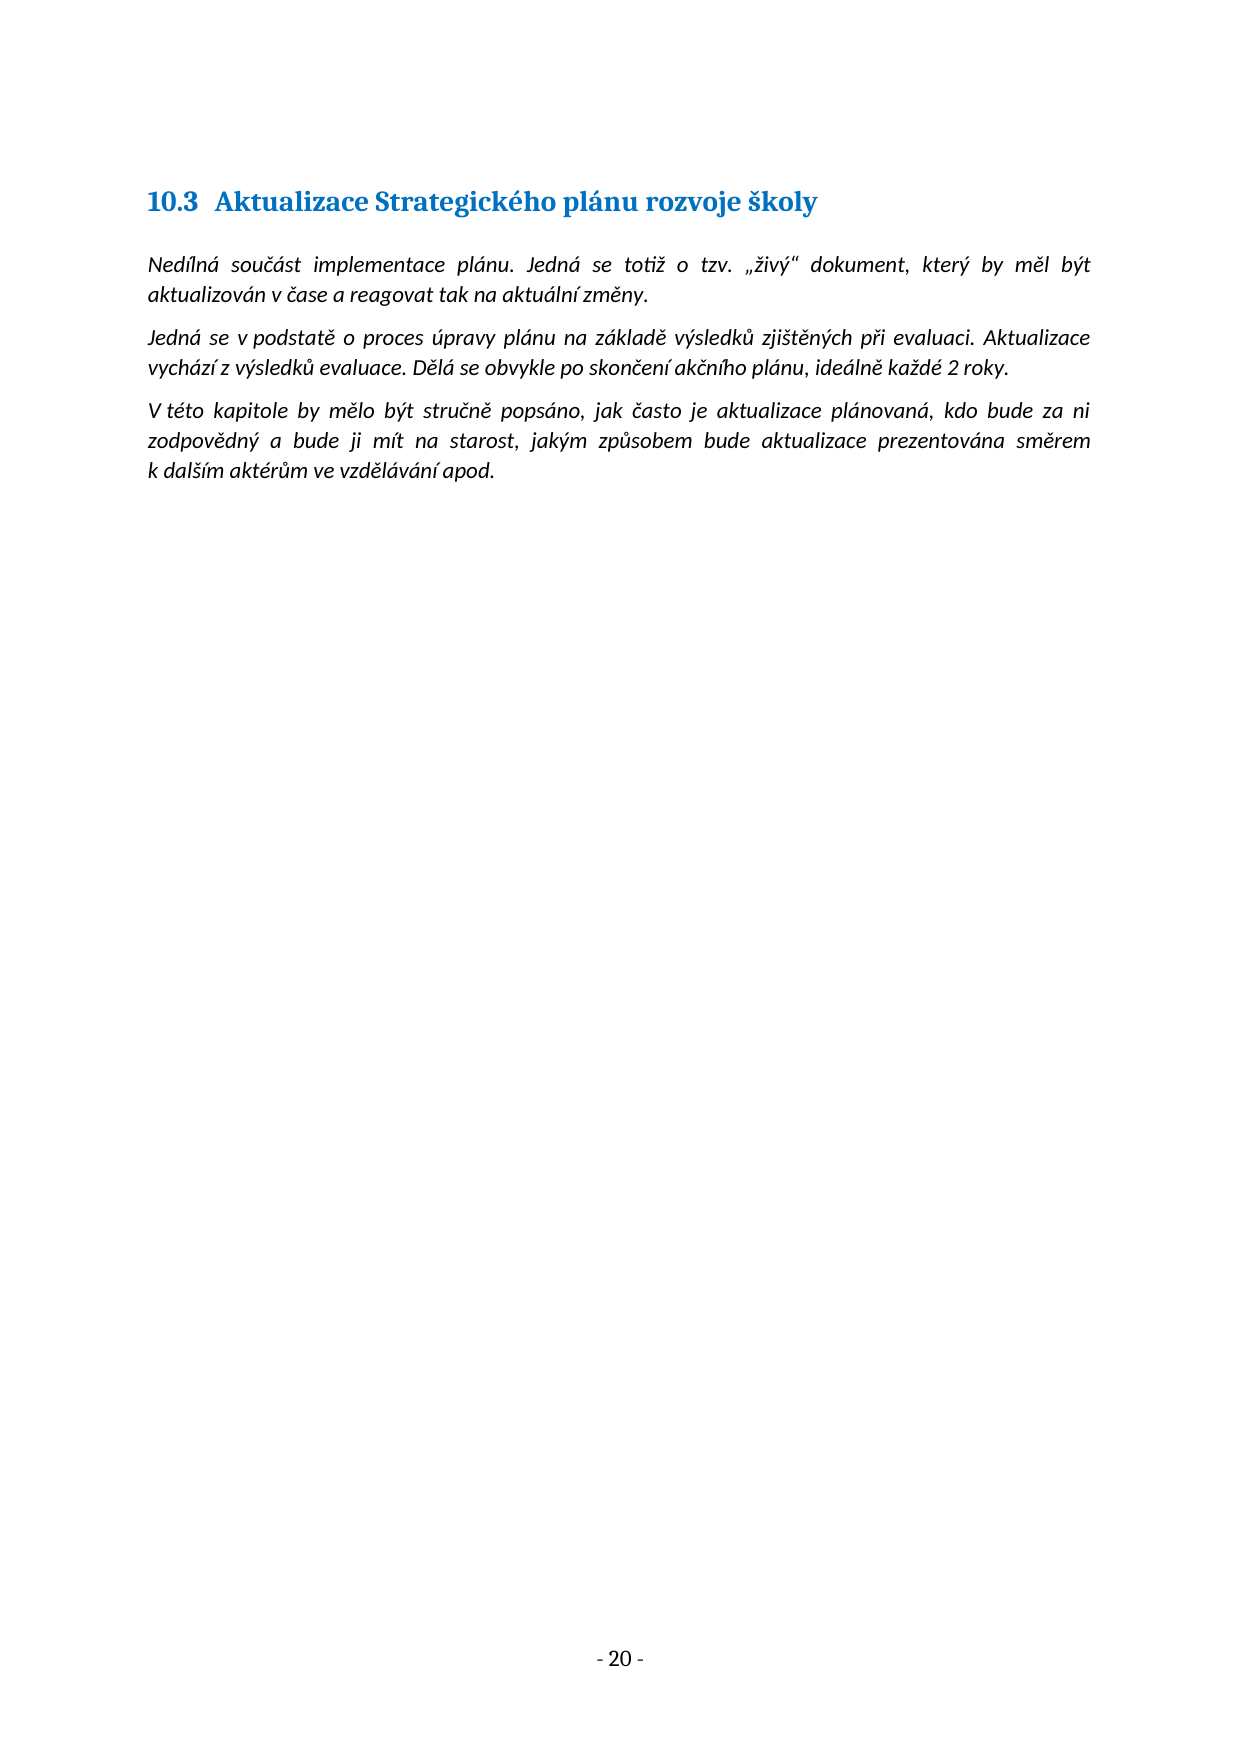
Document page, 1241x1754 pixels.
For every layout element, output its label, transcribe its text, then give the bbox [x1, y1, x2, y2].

subtitle Aktualizace Strategického plánu rozvoje školy [148, 185, 1092, 219]
text Jedná se v podstatě o proces úpravy plánu na základě výsledků zjištěných při evaluaci. Aktualizace vychází z výsledků evaluace. Dělá se obvykle po skončení akčního plánu, ideálně každé 2 roky. [148, 323, 1092, 382]
text V této kapitole by mělo být stručně popsáno, jak často je aktualizace plánovaná, kdo bude za ni zodpovědný a bude ji mít na starost, jakým způsobem bude aktualizace prezentována směrem k dalším aktérům ve vzdělávání apod. [148, 396, 1092, 485]
text Nedílná součást implementace plánu. Jedná se totiž o tzv. „živý“ dokument, který by měl být aktualizován v čase a reagovat tak na aktuální změny. [148, 250, 1092, 309]
